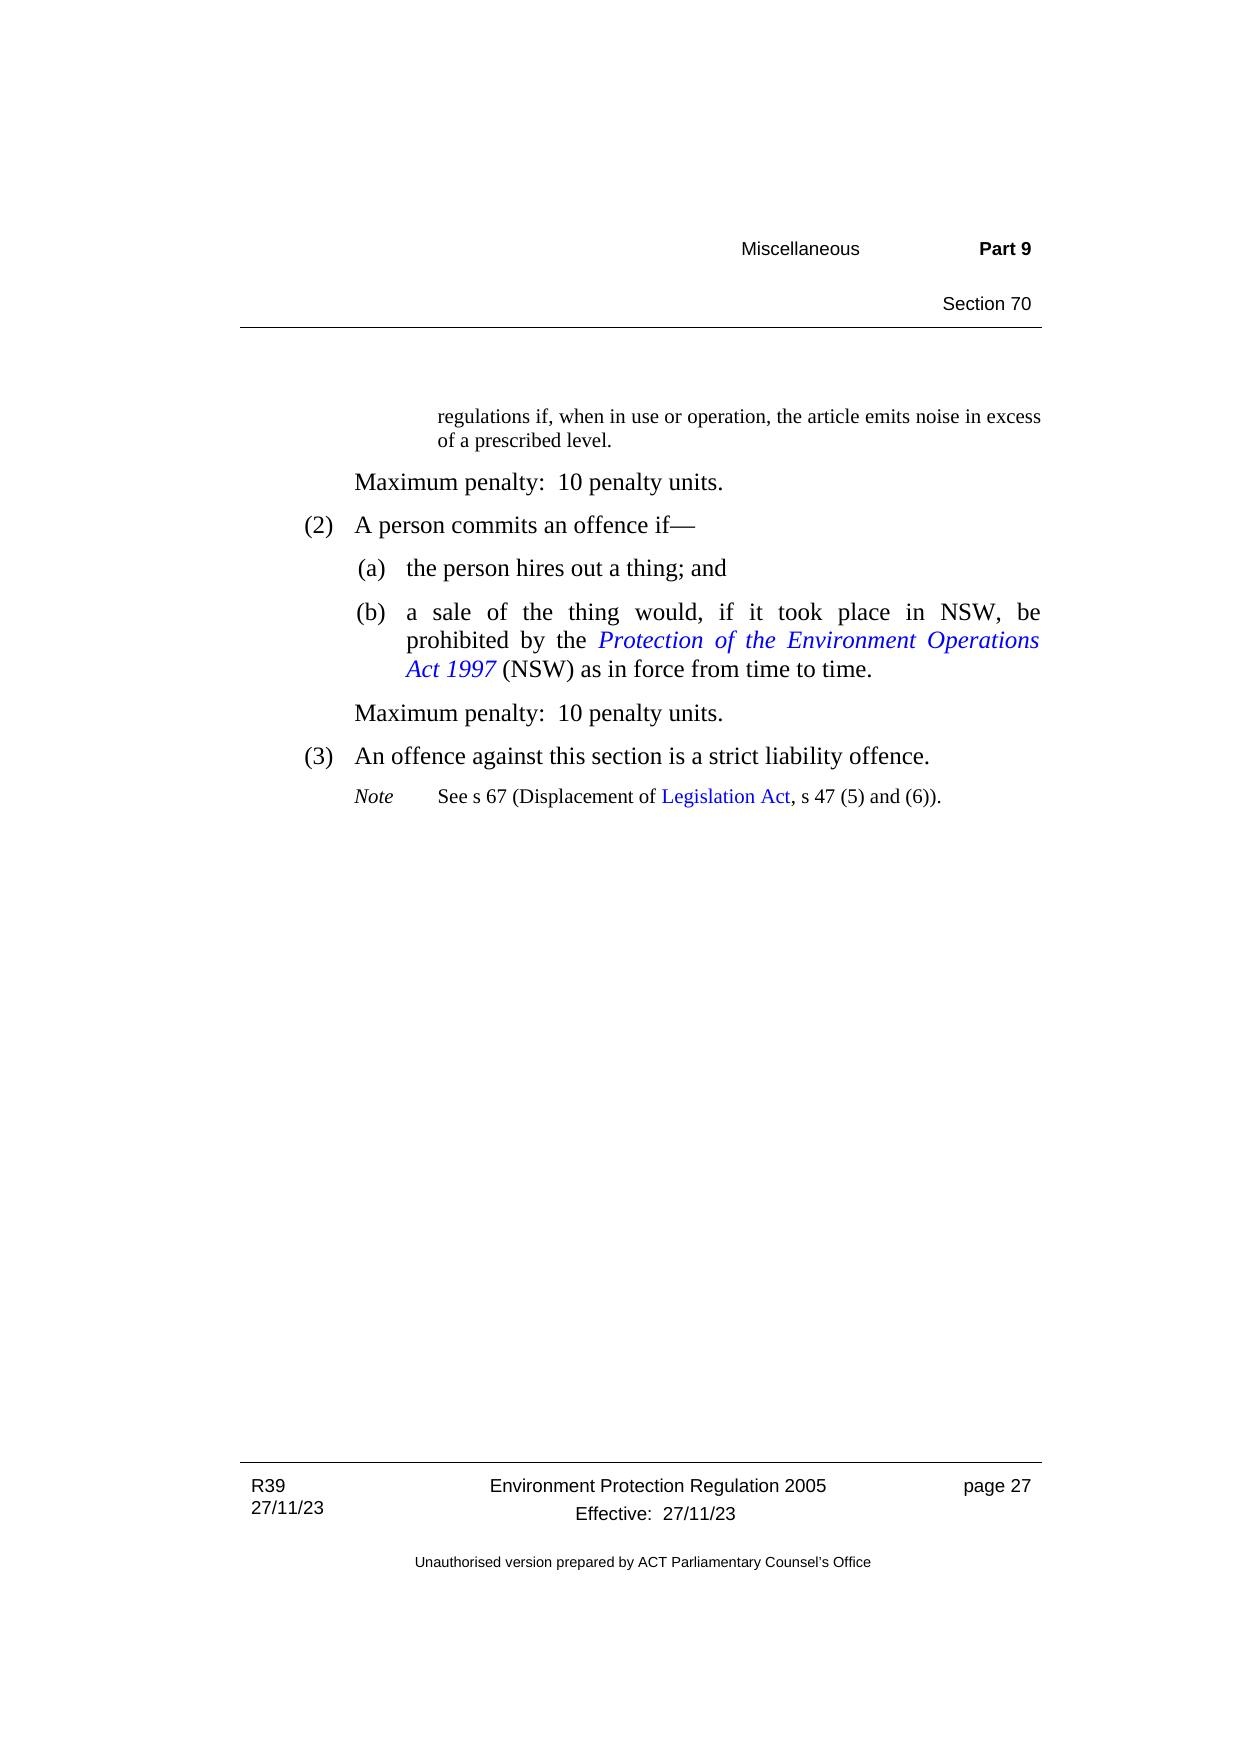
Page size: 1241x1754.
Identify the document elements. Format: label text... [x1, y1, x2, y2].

text Maximum penalty: 10 penalty units. [354, 698, 1042, 726]
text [354, 404, 1042, 452]
text (b) a sale of the thing would, if it took place in NSW, be prohibited by the Protection of the Environment Operations Act 1997 (NSW) as in force from time to time. [239, 597, 1042, 683]
text Note See s 67 (Displacement of Legislation Act, s 47 (5) and (6)). [354, 784, 1042, 808]
text (3) An offence against this section is a strict liability offence. [239, 741, 1042, 770]
text (a) the person hires out a thing; and [239, 553, 1042, 582]
text Maximum penalty: 10 penalty units. [354, 467, 1042, 496]
text (2) A person commits an offence if— [239, 510, 1042, 539]
